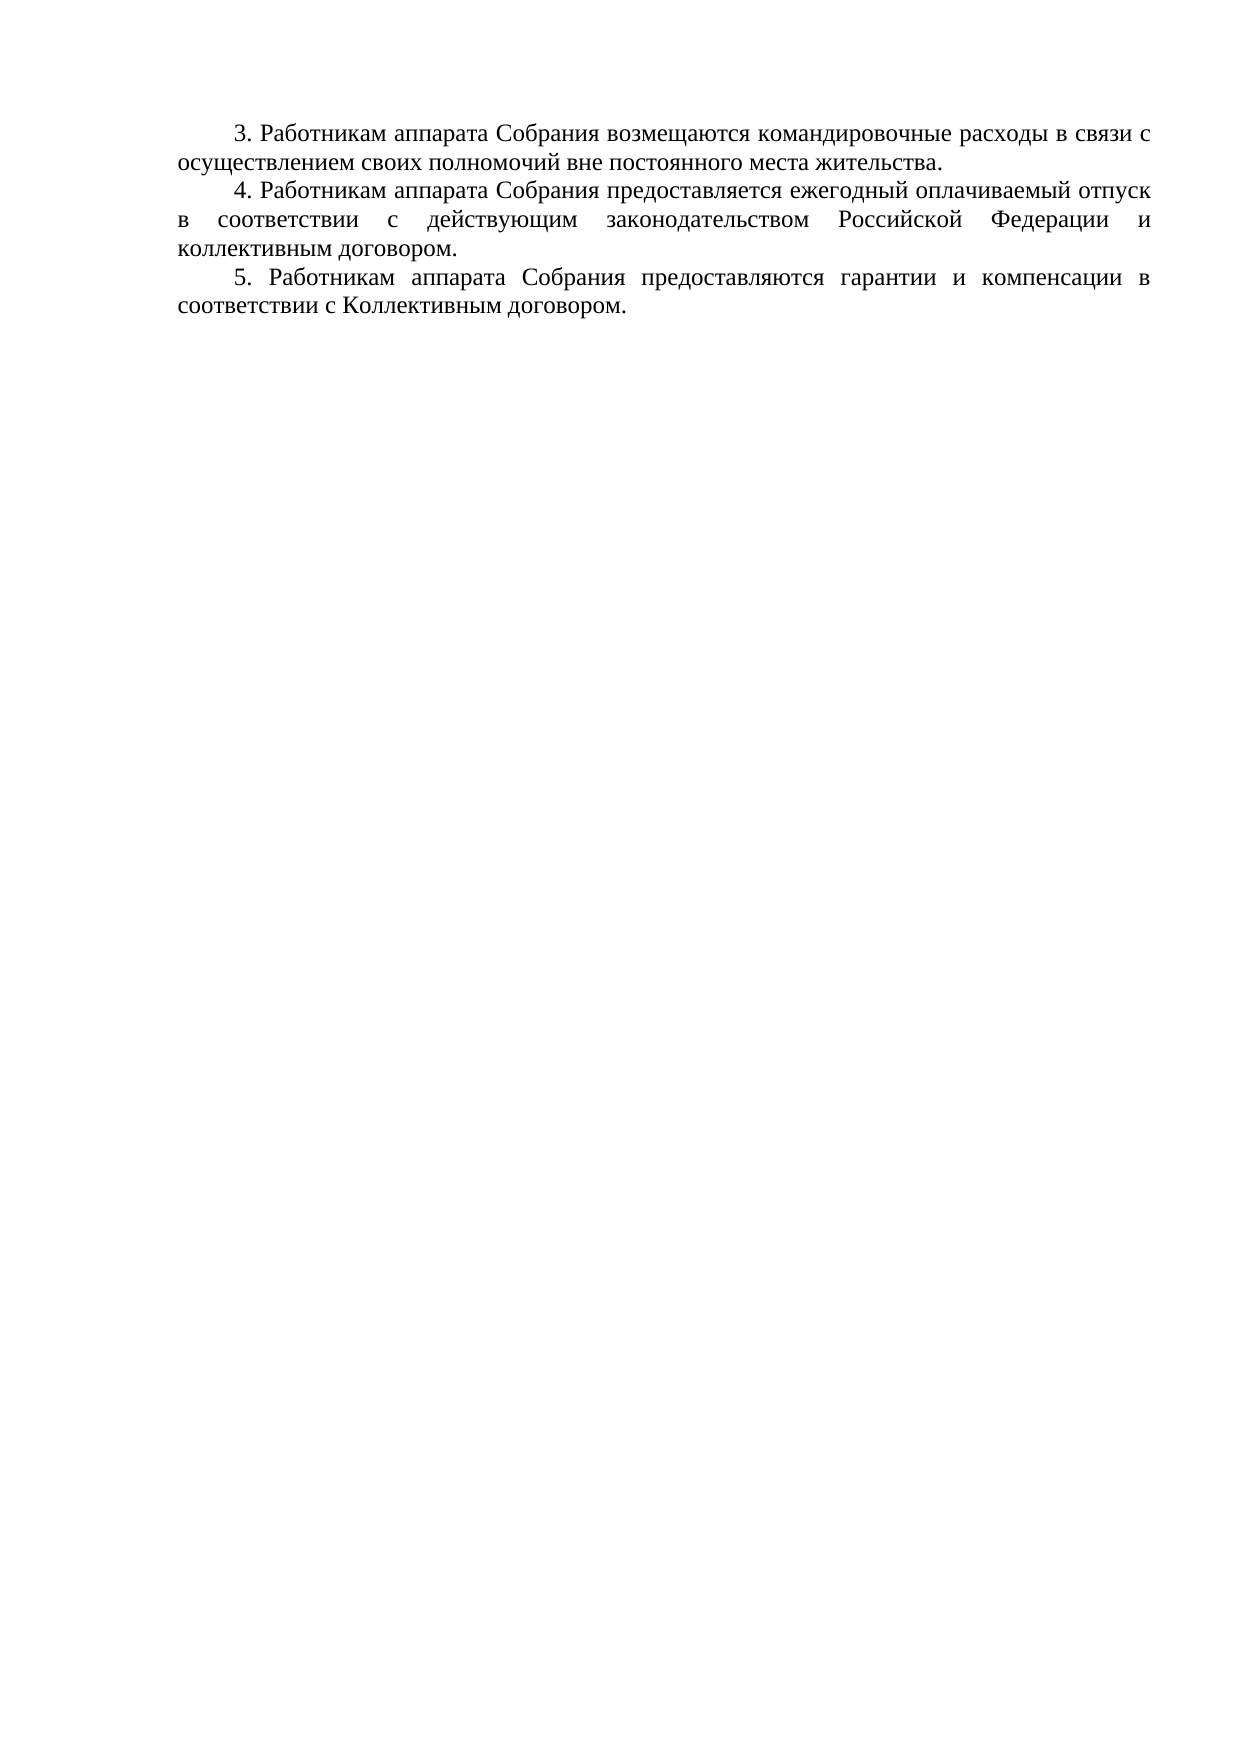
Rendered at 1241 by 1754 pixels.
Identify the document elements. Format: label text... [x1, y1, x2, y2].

text 3. Работникам аппарата Собрания возмещаются командировочные расходы в связи с осуществлением своих полномочий вне постоянного места жительства. [177, 118, 1152, 176]
text 4. Работникам аппарата Собрания предоставляется ежегодный оплачиваемый отпуск в соответствии с действующим законодательством Российской Федерации и коллективным договором. [177, 176, 1152, 262]
text 5. Работникам аппарата Собрания предоставляются гарантии и компенсации в соответствии с Коллективным договором. [177, 262, 1152, 319]
